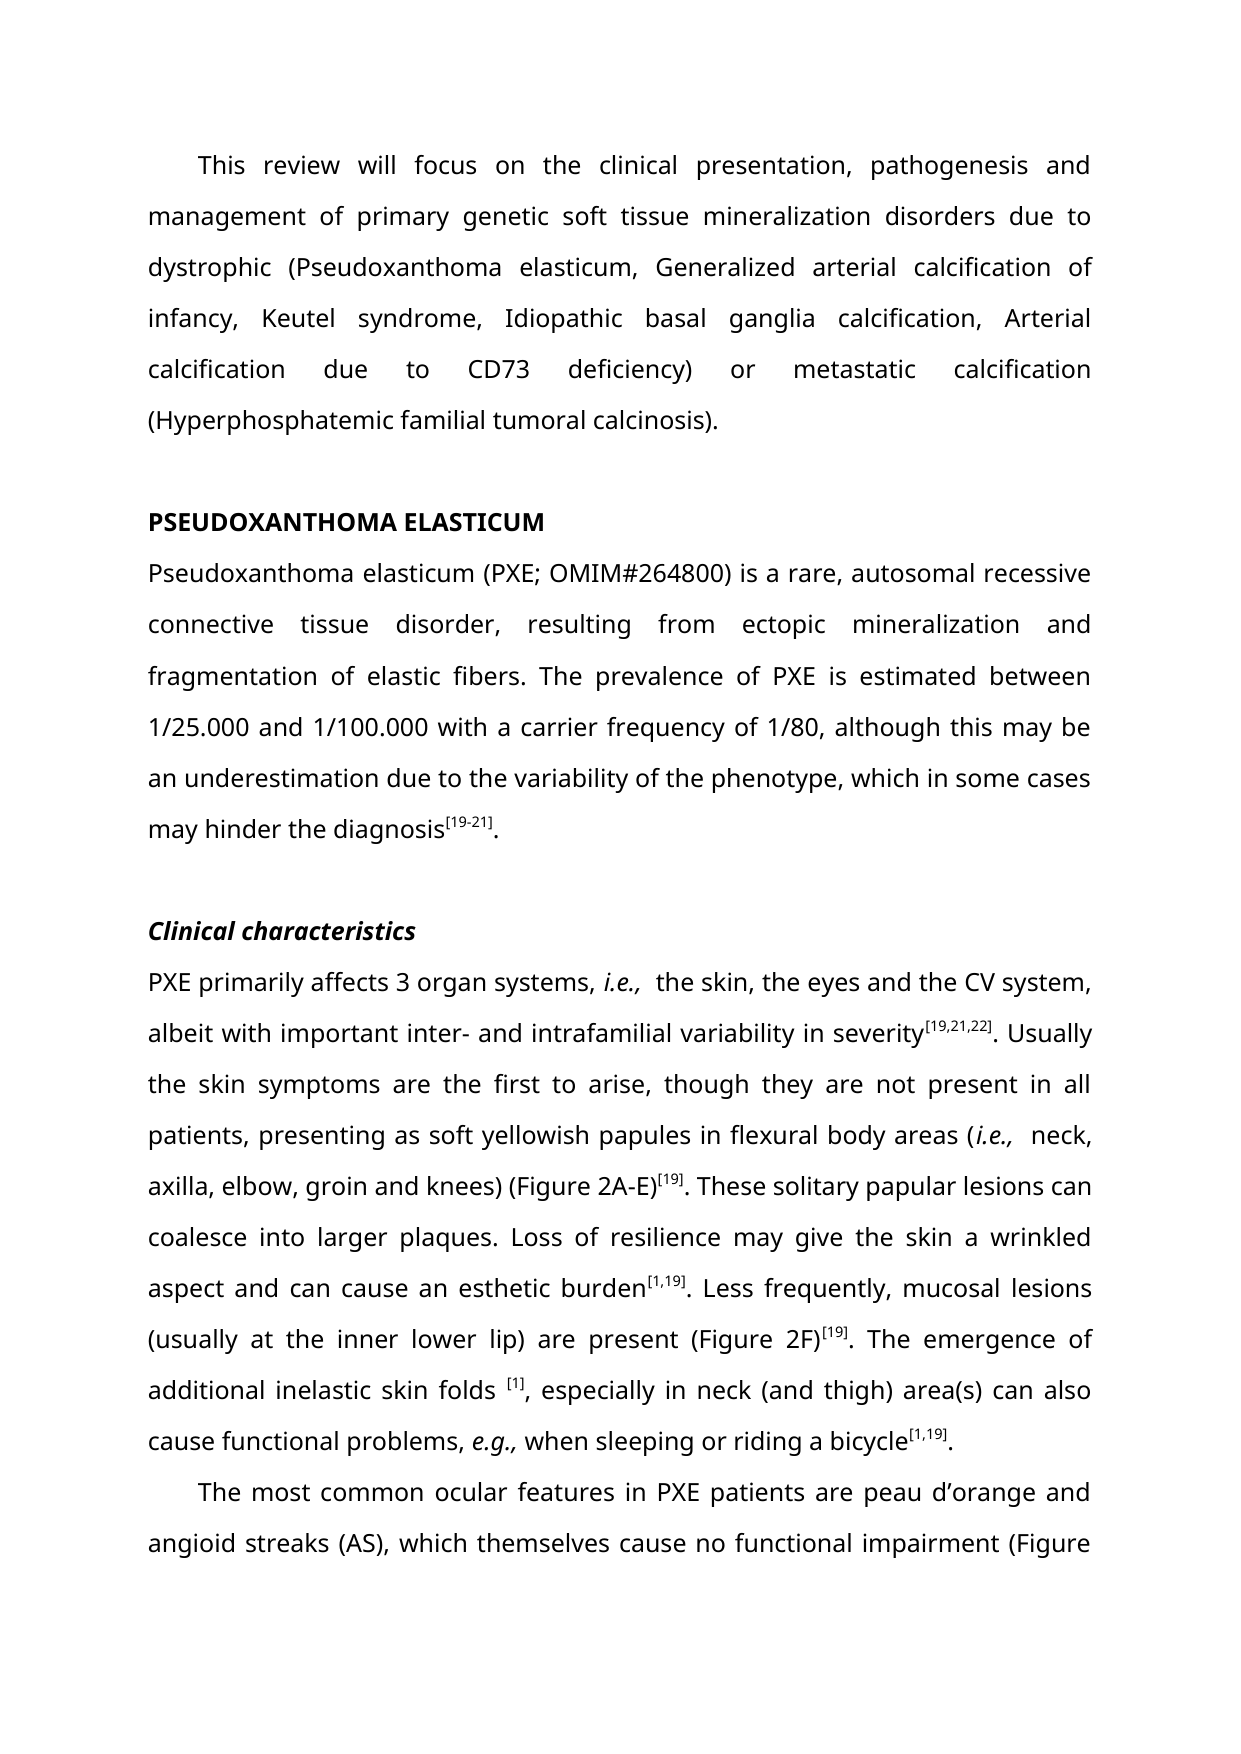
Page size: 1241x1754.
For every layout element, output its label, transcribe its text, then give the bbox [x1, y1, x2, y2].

text Clinical characteristics [148, 913, 1092, 947]
text Pseudoxanthoma elasticum (PXE; OMIM#264800) is a rare, autosomal recessive connective tissue disorder, resulting from ectopic mineralization and fragmentation of elastic fibers. The prevalence of PXE is estimated between 1/25.000 and 1/100.000 with a carrier frequency of 1/80, although this may be an underestimation due to the variability of the phenotype, which in some cases may hinder the diagnosis[19-21]. [148, 556, 1092, 845]
text PXE primarily affects 3 organ systems, i.e., the skin, the eyes and the CV system, albeit with important inter- and intrafamilial variability in severity[19,21,22]. Usually the skin symptoms are the first to arise, though they are not present in all patients, presenting as soft yellowish papules in flexural body areas (i.e., neck, axilla, elbow, groin and knees) (Figure 2A-E)[19]. These solitary papular lesions can coalesce into larger plaques. Loss of resilience may give the skin a wrinkled aspect and can cause an esthetic burden[1,19]. Less frequently, mucosal lesions (usually at the inner lower lip) are present (Figure 2F)[19]. The emergence of additional inelastic skin folds [1], especially in neck (and thigh) area(s) can also cause functional problems, e.g., when sleeping or riding a bicycle[1,19]. [148, 964, 1092, 1458]
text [148, 1475, 1092, 1560]
text This review will focus on the clinical presentation, pathogenesis and management of primary genetic soft tissue mineralization disorders due to dystrophic (Pseudoxanthoma elasticum, Generalized arterial calcification of infancy, Keutel syndrome, Idiopathic basal ganglia calcification, Arterial calcification due to CD73 deficiency) or metastatic calcification (Hyperphosphatemic familial tumoral calcinosis). [148, 148, 1092, 437]
text PSEUDOXANTHOMA ELASTICUM [148, 505, 1092, 539]
